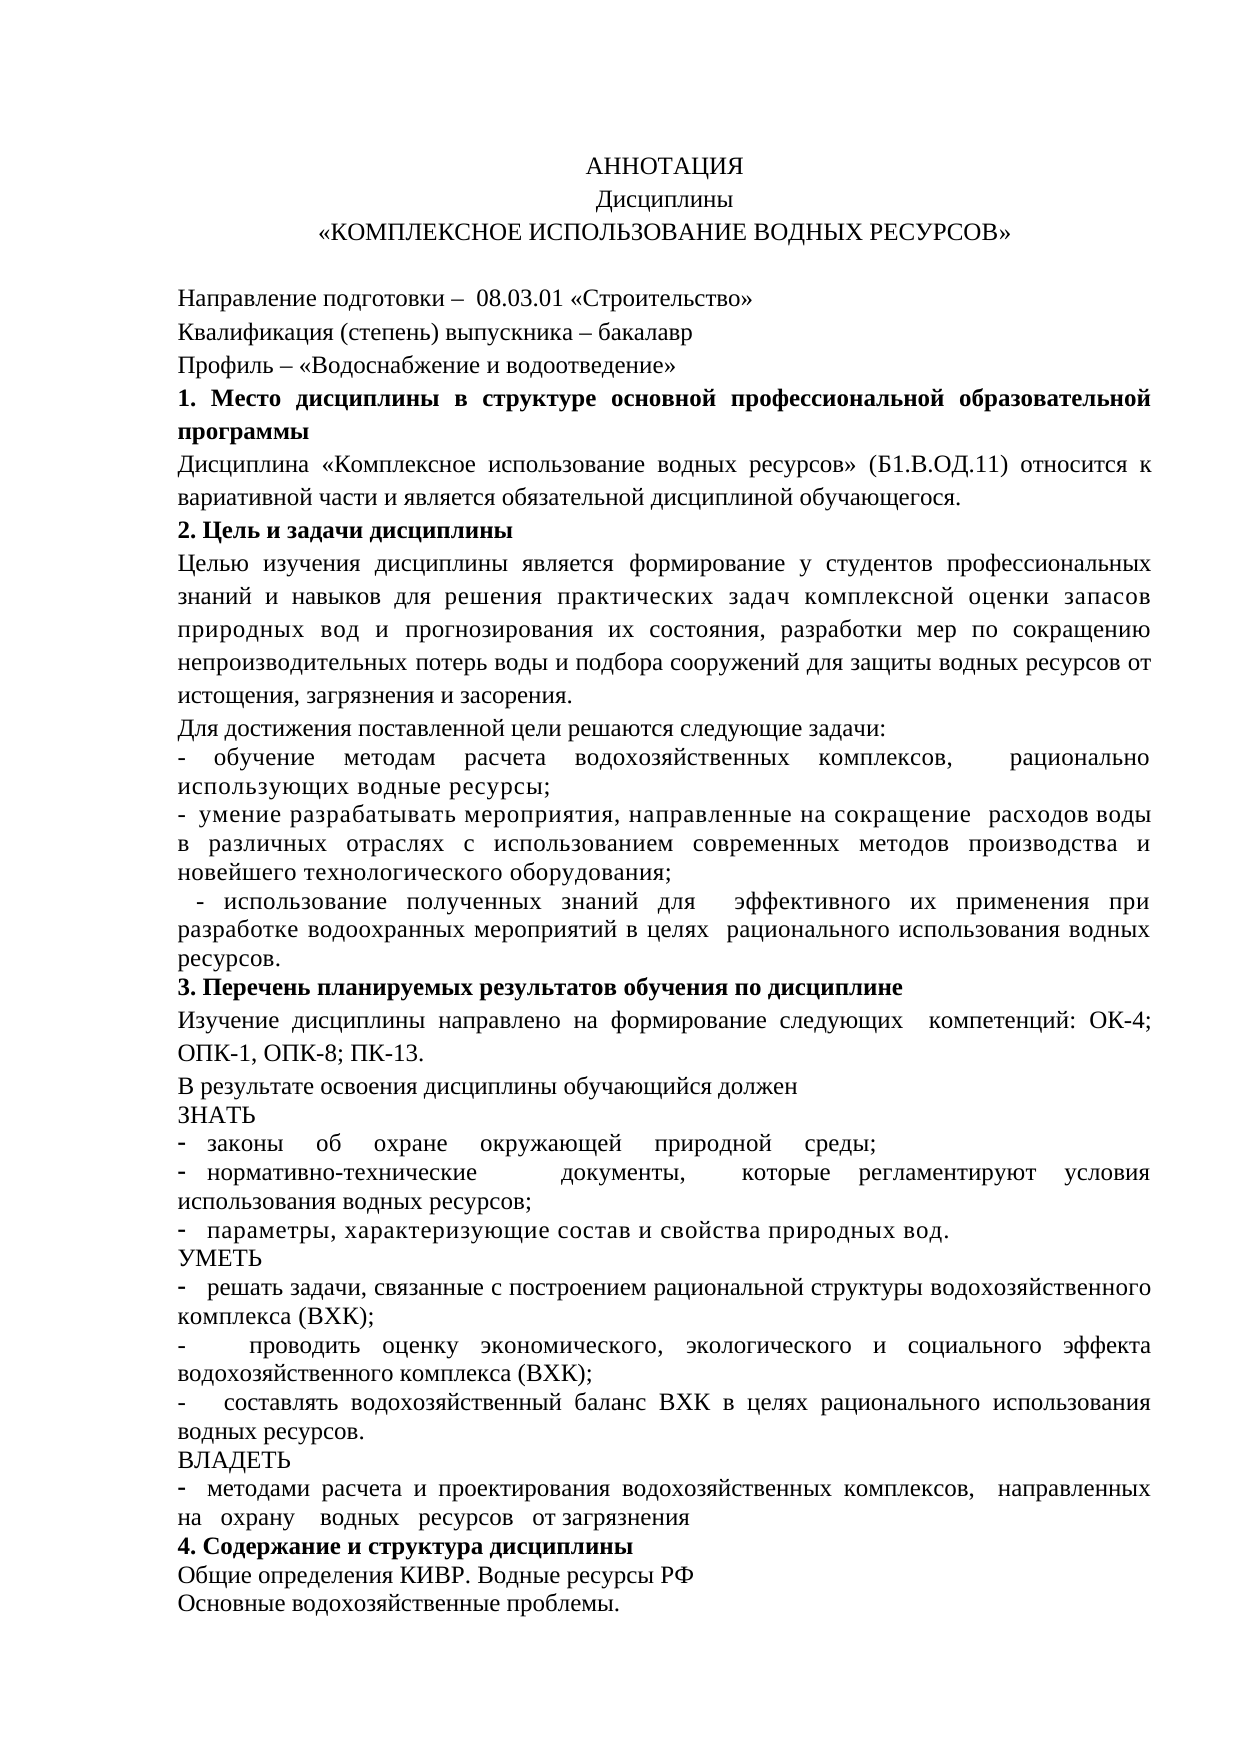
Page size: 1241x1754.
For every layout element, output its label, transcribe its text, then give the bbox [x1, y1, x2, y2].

text Профиль – «Водоснабжение и водоотведение» [177, 350, 1152, 379]
text - проводить оценку экономического, экологического и социального эффекта водохозяйственного комплекса (ВХК); [177, 1330, 1152, 1387]
text Дисциплина «Комплексное использование водных ресурсов» (Б1.В.ОД.11) относится к вариативной части и является обязательной дисциплиной обучающегося. [177, 449, 1152, 511]
text Изучение дисциплины направлено на формирование следующих компетенций: ОК-4; ОПК-1, ОПК-8; ПК-13. [177, 1005, 1152, 1067]
text 3. Перечень планируемых результатов обучения по дисциплине [177, 972, 1152, 1001]
text Дисциплины [177, 184, 1152, 213]
text В результате освоения дисциплины обучающийся должен [177, 1071, 1152, 1100]
text Для достижения поставленной цели решаются следующие задачи: [177, 713, 1152, 742]
list нормативно-технические документы, которые регламентируют условия использования водных ресурсов; [177, 1157, 1152, 1215]
text Направление подготовки – 08.03.01 «Строительство» [177, 283, 1152, 312]
text ЗНАТЬ [177, 1100, 1152, 1128]
text 1. Место дисциплины в структуре основной профессиональной образовательной программы [177, 383, 1152, 445]
text АННОТАЦИЯ [177, 151, 1152, 180]
text «КОМПЛЕКСНОЕ ИСПОЛЬЗОВАНИЕ ВОДНЫХ РЕСУРСОВ» [177, 217, 1152, 246]
text 4. Содержание и структура дисциплины [177, 1531, 1152, 1560]
text - обучение методам расчета водохозяйственных комплексов, рационально использующих водные ресурсы; [177, 742, 1152, 799]
text - составлять водохозяйственный баланс ВХК в целях рационального использования водных ресурсов. [177, 1387, 1152, 1445]
list законы об охране окружающей природной среды; [177, 1128, 1152, 1157]
text Квалификация (степень) выпускника – бакалавр [177, 317, 1152, 346]
text Основные водохозяйственные проблемы. [177, 1588, 1152, 1617]
list решать задачи, связанные с построением рациональной структуры водохозяйственного комплекса (ВХК); [177, 1272, 1152, 1330]
text Целью изучения дисциплины является формирование у студентов профессиональных знаний и навыков для решения практических задач комплексной оценки запасов природных вод и прогнозирования их состояния, разработки мер по сокращению непроизводительных потерь воды и подбора сооружений для защиты водных ресурсов от истощения, загрязнения и засорения. [177, 548, 1152, 709]
text - умение разрабатывать мероприятия, направленные на сокращение расходов воды в различных отраслях с использованием современных методов производства и новейшего технологического оборудования; [177, 799, 1152, 886]
text 2. Цель и задачи дисциплины [177, 515, 1152, 544]
text УМЕТЬ [177, 1243, 1152, 1272]
text - использование полученных знаний для эффективного их применения при разработке водоохранных мероприятий в целях рационального использования водных ресурсов. [177, 886, 1152, 972]
text ВЛАДЕТЬ [177, 1445, 1152, 1473]
list параметры, характеризующие состав и свойства природных вод. [177, 1215, 1152, 1243]
list методами расчета и проектирования водохозяйственных комплексов, направленных на охрану водных ресурсов от загрязнения [177, 1473, 1152, 1531]
text Общие определения КИВР. Водные ресурсы РФ [177, 1560, 1152, 1588]
